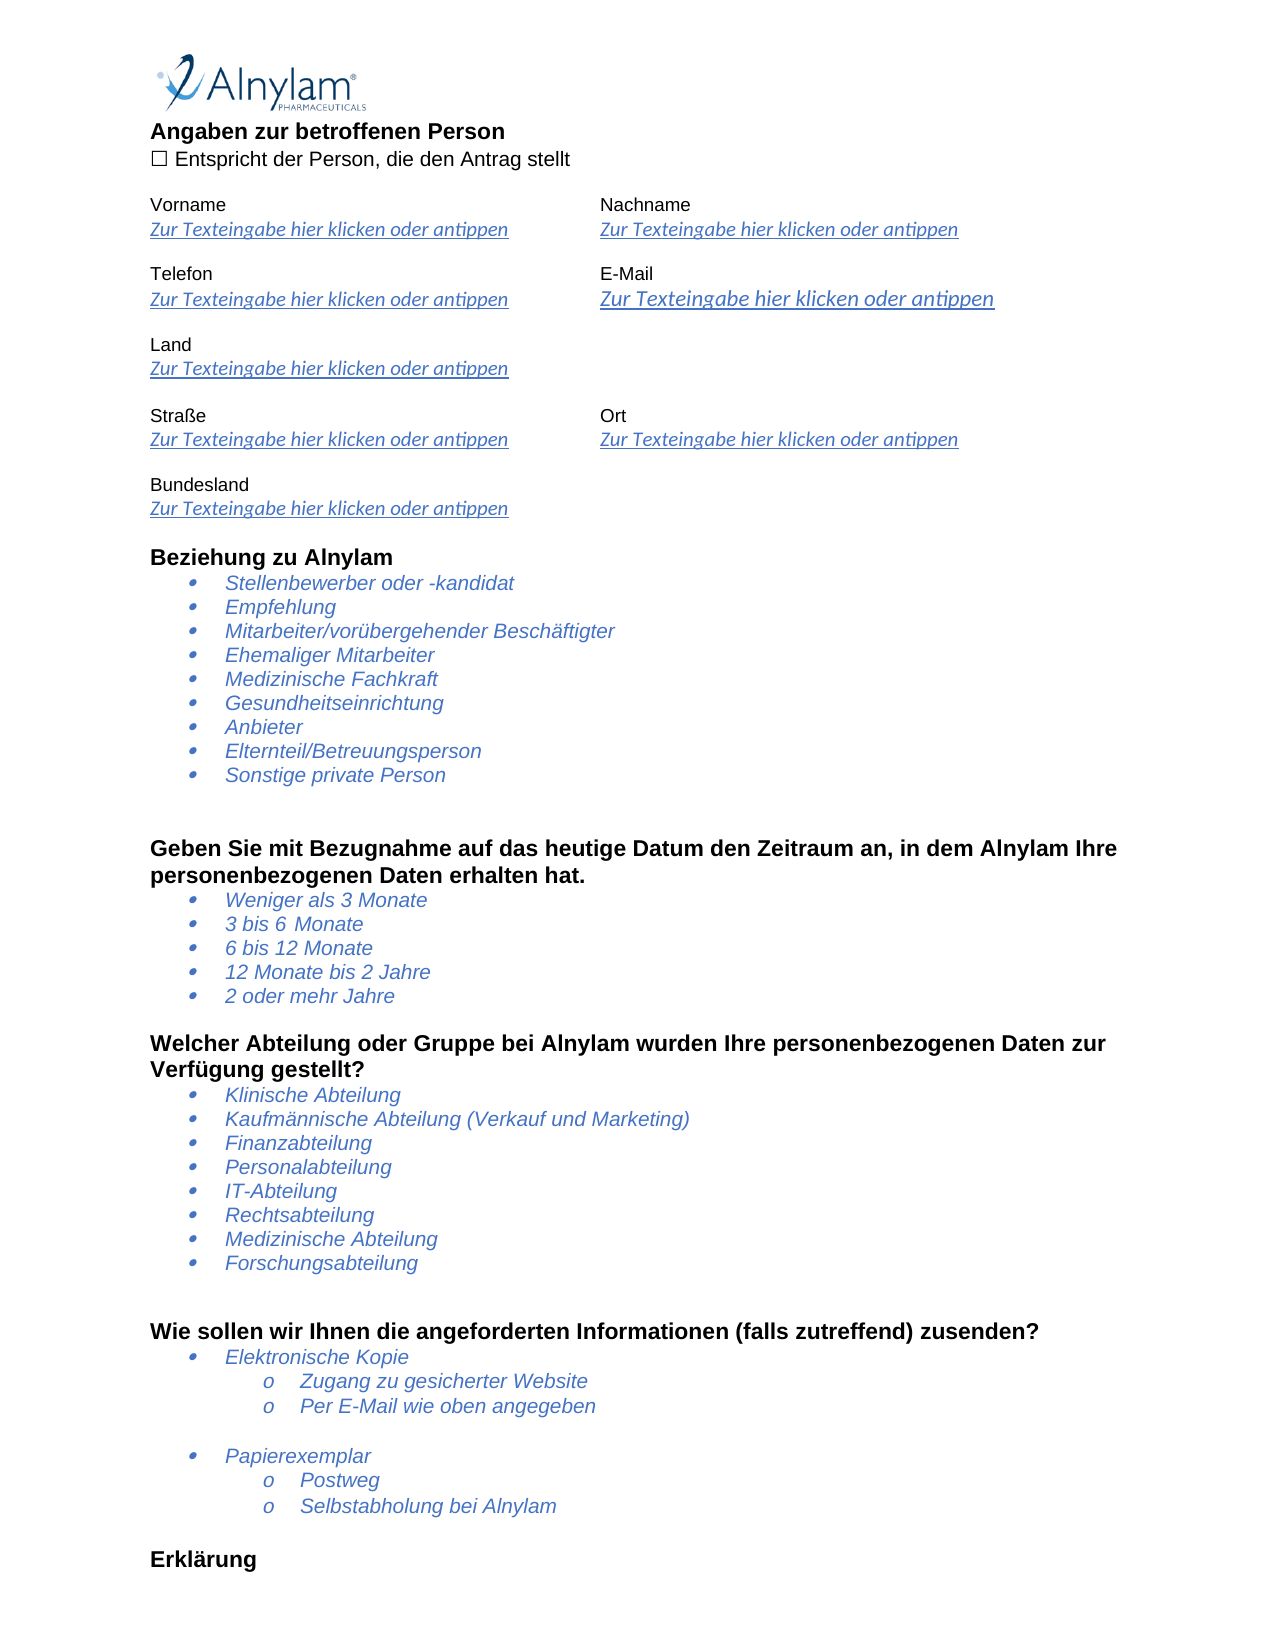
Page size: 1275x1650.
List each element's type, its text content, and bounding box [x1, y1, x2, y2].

list Papierexemplar [187, 1444, 1125, 1468]
list 6 bis 12 Monate [187, 936, 1125, 960]
list Selbstabholung bei Alnylam [262, 1494, 1125, 1520]
text Geben Sie mit Bezugnahme auf das heutige Datum den Zeitraum an, in dem Alnylam Ihre personenbezogenen Daten erhalten hat. [150, 835, 1125, 888]
list Anbieter [187, 715, 1125, 739]
list Elternteil/Betreuungsperson [187, 739, 1125, 763]
list Medizinische Fachkraft [187, 667, 1125, 691]
list IT-Abteilung [187, 1179, 1125, 1203]
list 12 Monate bis 2 Jahre [187, 960, 1125, 984]
text Vorname Nachname [150, 194, 1125, 216]
text Beziehung zu Alnylam [150, 544, 1125, 571]
picture [150, 46, 376, 118]
list Empfehlung [187, 595, 1125, 619]
text Erklärung [150, 1546, 1125, 1573]
text Entspricht der Person, die den Antrag stellt [150, 144, 1125, 173]
list Forschungsabteilung [187, 1251, 1125, 1275]
text Land [150, 334, 1125, 356]
list Ehemaliger Mitarbeiter [187, 643, 1125, 667]
text Telefon E-Mail [150, 263, 1125, 284]
list Weniger als 3 Monate [187, 888, 1125, 912]
list Sonstige private Person [187, 763, 1125, 787]
text Bundesland [150, 473, 1125, 495]
list Klinische Abteilung [187, 1082, 1125, 1107]
list Personalabteilung [187, 1155, 1125, 1179]
list Zugang zu gesicherter Website [262, 1368, 1125, 1394]
text Straße Ort [150, 405, 1125, 426]
list Elektronische Kopie [187, 1344, 1125, 1368]
list Rechtsabteilung [187, 1203, 1125, 1227]
list Postweg [262, 1468, 1125, 1494]
list Kaufmännische Abteilung (Verkauf und Marketing) [187, 1107, 1125, 1131]
list 3 bis 6 Monate [187, 912, 1125, 936]
text Wie sollen wir Ihnen die angeforderten Informationen (falls zutreffend) zusenden? [150, 1318, 1125, 1344]
list Medizinische Abteilung [187, 1227, 1125, 1251]
list Gesundheitseinrichtung [187, 691, 1125, 715]
list Per E-Mail wie oben angegeben [262, 1394, 1125, 1420]
text Welcher Abteilung oder Gruppe bei Alnylam wurden Ihre personenbezogenen Daten zur Verfügung gestellt? [150, 1030, 1125, 1082]
list Finanzabteilung [187, 1131, 1125, 1155]
list Mitarbeiter/vorübergehender Beschäftigter [187, 619, 1125, 643]
list 2 oder mehr Jahre [187, 984, 1125, 1008]
text Angaben zur betroffenen Person [150, 118, 1125, 144]
list Stellenbewerber oder -kandidat [187, 571, 1125, 595]
